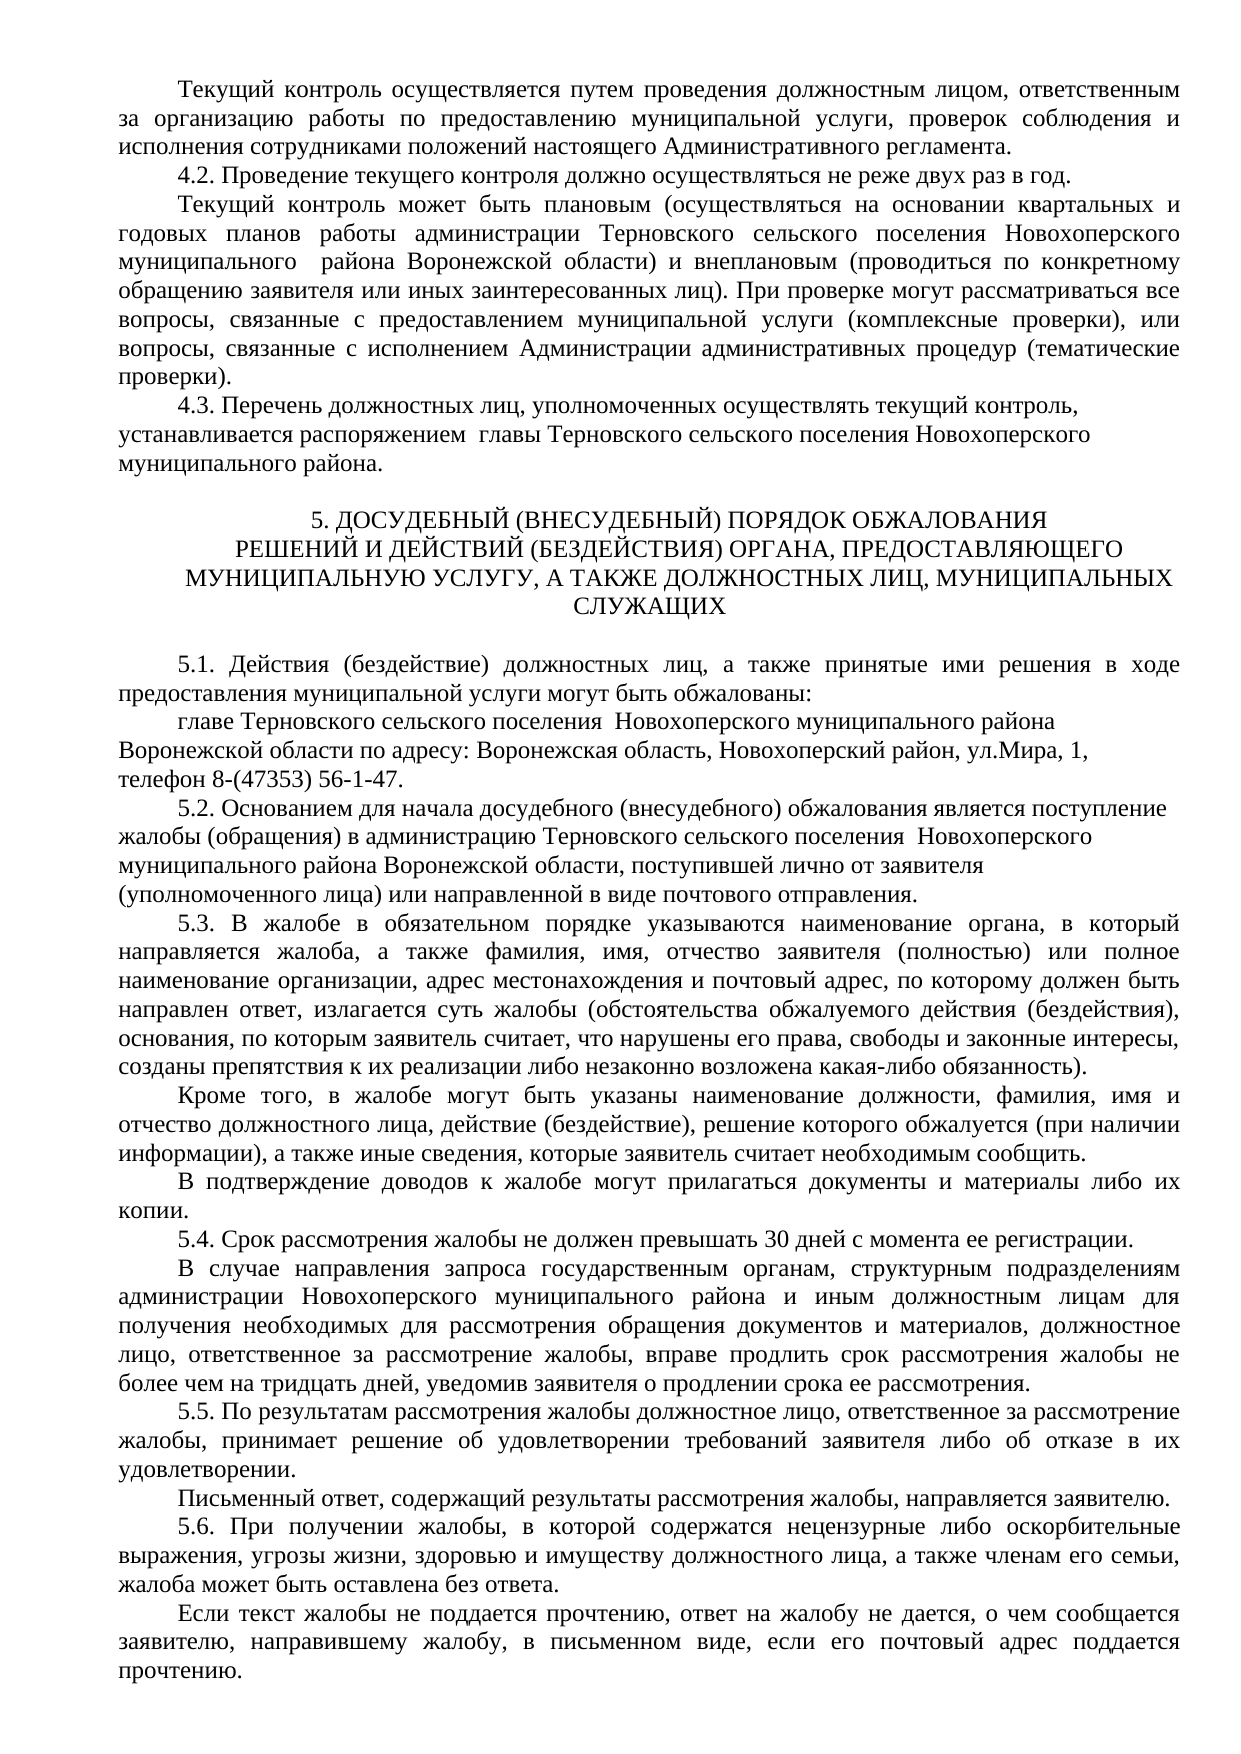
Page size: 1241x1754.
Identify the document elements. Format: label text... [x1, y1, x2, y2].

text главе Терновского сельского поселения Новохоперского муниципального района Воронежской области по адресу: Воронежская область, Новохоперский район, ул.Мира, 1, телефон 8-(47353) 56-1-47. [118, 706, 1181, 793]
text В подтверждение доводов к жалобе могут прилагаться документы и материалы либо их копии. [118, 1166, 1181, 1224]
text Кроме того, в жалобе могут быть указаны наименование должности, фамилия, имя и отчество должностного лица, действие (бездействие), решение которого обжалуется (при наличии информации), а также иные сведения, которые заявитель считает необходимым сообщить. [118, 1080, 1181, 1166]
text 5.6. При получении жалобы, в которой содержатся нецензурные либо оскорбительные выражения, угрозы жизни, здоровью и имуществу должностного лица, а также членам его семьи, жалоба может быть оставлена без ответа. [118, 1511, 1181, 1598]
text Текущий контроль может быть плановым (осуществляться на основании квартальных и годовых планов работы администрации Терновского сельского поселения Новохоперского муниципального района Воронежской области) и внеплановым (проводиться по конкретному обращению заявителя или иных заинтересованных лиц). При проверке могут рассматриваться все вопросы, связанные с предоставлением муниципальной услуги (комплексные проверки), или вопросы, связанные с исполнением Администрации административных процедур (тематические проверки). [118, 189, 1181, 390]
text Письменный ответ, содержащий результаты рассмотрения жалобы, направляется заявителю. [118, 1483, 1181, 1511]
text 4.3. Перечень должностных лиц, уполномоченных осуществлять текущий контроль, устанавливается распоряжением главы Терновского сельского поселения Новохоперского муниципального района. [118, 390, 1181, 476]
text 5.2. Основанием для начала досудебного (внесудебного) обжалования является поступление жалобы (обращения) в администрацию Терновского сельского поселения Новохоперского муниципального района Воронежской области, поступившей лично от заявителя (уполномоченного лица) или направленной в виде почтового отправления. [118, 793, 1181, 908]
text 5. ДОСУДЕБНЫЙ (ВНЕСУДЕБНЫЙ) ПОРЯДОК ОБЖАЛОВАНИЯ [118, 505, 1181, 534]
text Если текст жалобы не поддается прочтению, ответ на жалобу не дается, о чем сообщается заявителю, направившему жалобу, в письменном виде, если его почтовый адрес поддается прочтению. [118, 1598, 1181, 1684]
text 4.2. Проведение текущего контроля должно осуществляться не реже двух раз в год. [118, 160, 1181, 189]
text 5.4. Срок рассмотрения жалобы не должен превышать 30 дней с момента ее регистрации. [118, 1224, 1181, 1253]
text 5.1. Действия (бездействие) должностных лиц, а также принятые ими решения в ходе предоставления муниципальной услуги могут быть обжалованы: [118, 649, 1181, 706]
text 5.3. В жалобе в обязательном порядке указываются наименование органа, в который направляется жалоба, а также фамилия, имя, отчество заявителя (полностью) или полное наименование организации, адрес местонахождения и почтовый адрес, по которому должен быть направлен ответ, излагается суть жалобы (обстоятельства обжалуемого действия (бездействия), основания, по которым заявитель считает, что нарушены его права, свободы и законные интересы, созданы препятствия к их реализации либо незаконно возложена какая-либо обязанность). [118, 908, 1181, 1080]
text В случае направления запроса государственным органам, структурным подразделениям администрации Новохоперского муниципального района и иным должностным лицам для получения необходимых для рассмотрения обращения документов и материалов, должностное лицо, ответственное за рассмотрение жалобы, вправе продлить срок рассмотрения жалобы не более чем на тридцать дней, уведомив заявителя о продлении срока ее рассмотрения. [118, 1253, 1181, 1396]
text Текущий контроль осуществляется путем проведения должностным лицом, ответственным за организацию работы по предоставлению муниципальной услуги, проверок соблюдения и исполнения сотрудниками положений настоящего Административного регламента. [118, 74, 1181, 160]
text РЕШЕНИЙ И ДЕЙСТВИЙ (БЕЗДЕЙСТВИЯ) ОРГАНА, ПРЕДОСТАВЛЯЮЩЕГО [118, 534, 1181, 563]
text 5.5. По результатам рассмотрения жалобы должностное лицо, ответственное за рассмотрение жалобы, принимает решение об удовлетворении требований заявителя либо об отказе в их удовлетворении. [118, 1396, 1181, 1483]
text МУНИЦИПАЛЬНУЮ УСЛУГУ, А ТАКЖЕ ДОЛЖНОСТНЫХ ЛИЦ, МУНИЦИПАЛЬНЫХ СЛУЖАЩИХ [118, 563, 1181, 620]
